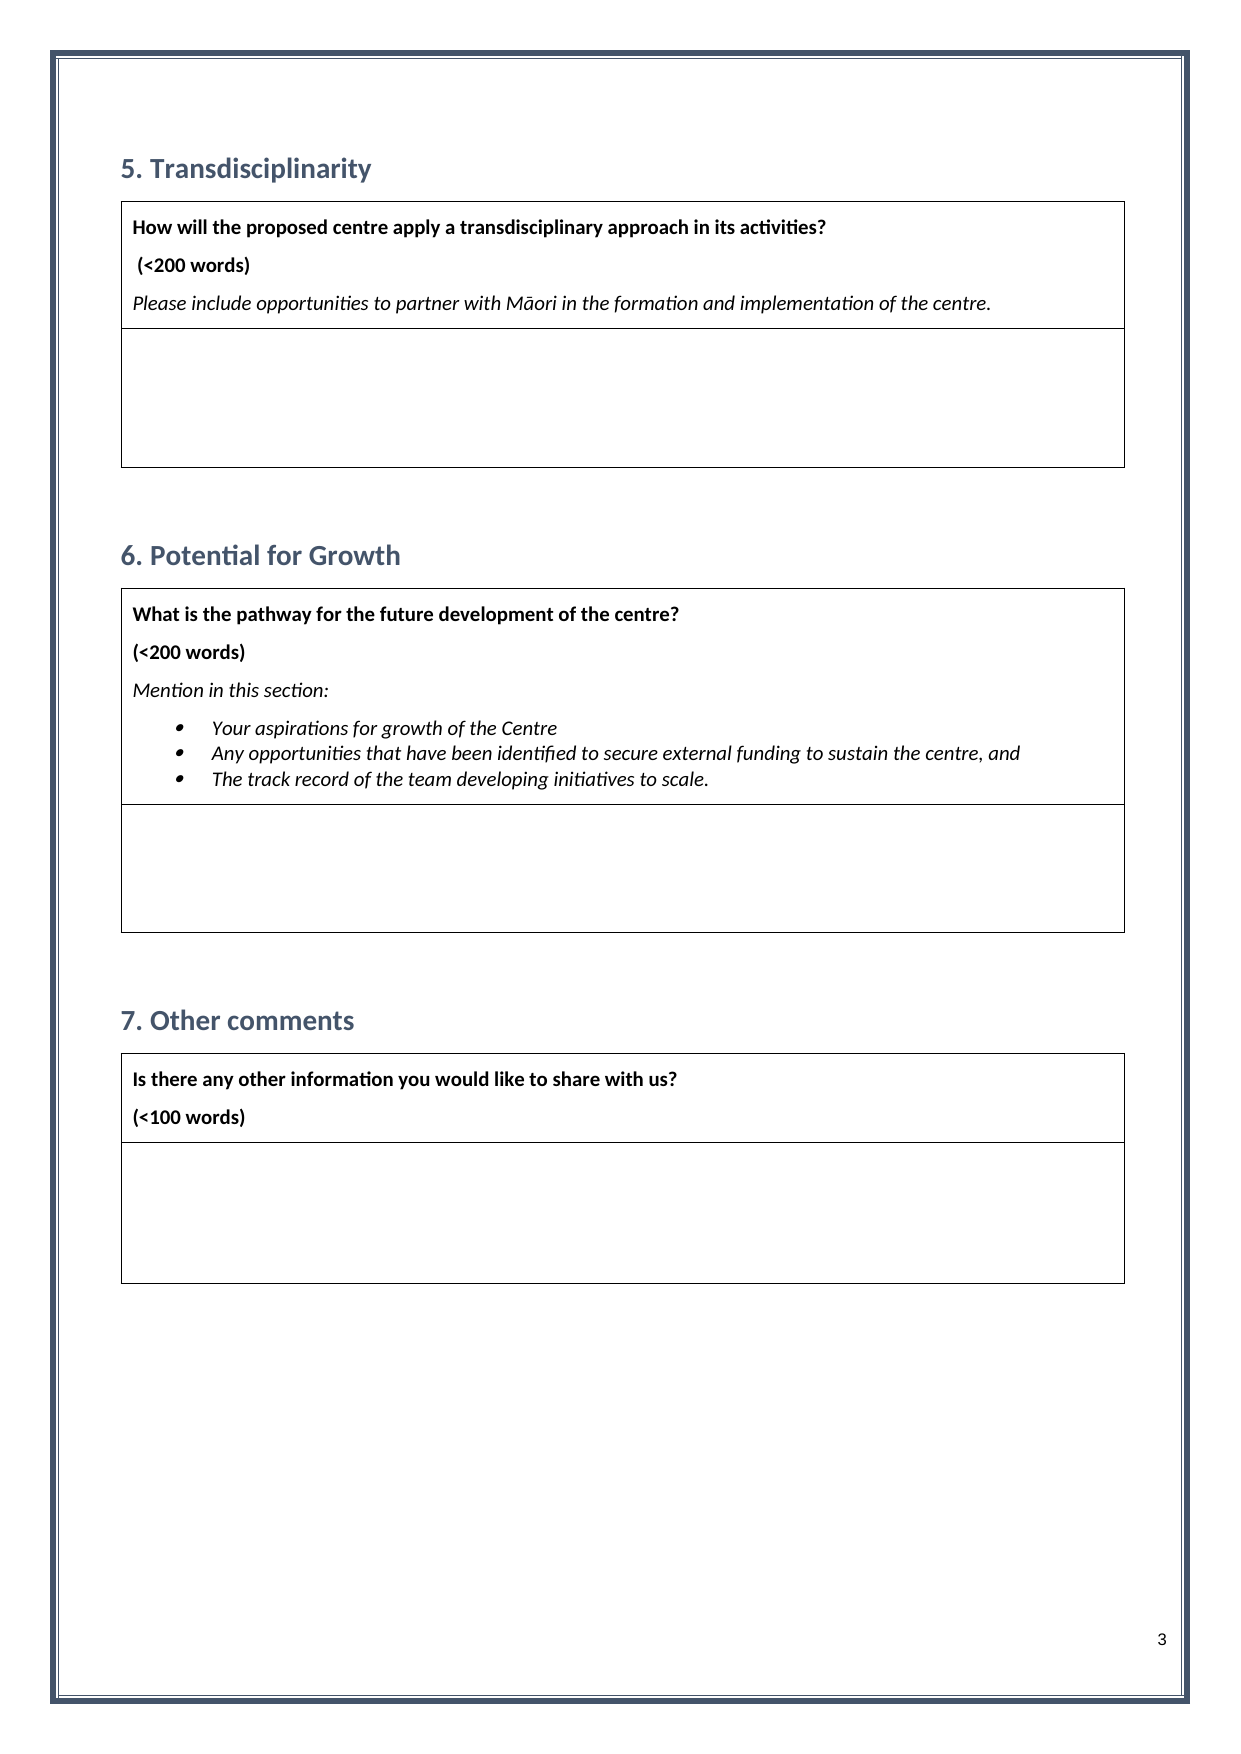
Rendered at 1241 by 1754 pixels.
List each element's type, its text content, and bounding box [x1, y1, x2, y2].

table_header What is the pathway for the future development of the centre? (<200 words) Mention in this section: Your aspirations for growth of the Centre Any opportunities that have been identified to secure external funding to sustain the centre, and The track record of the team developing initiatives to scale. [122, 589, 1124, 804]
list Other comments [120, 1002, 1167, 1037]
table_cell [122, 329, 1124, 467]
list Potential for Growth [120, 537, 1167, 572]
list Transdisciplinarity [120, 150, 1167, 186]
table_header Is there any other information you would like to share with us? (<100 words) [122, 1054, 1124, 1142]
table_cell [122, 805, 1124, 932]
table_header How will the proposed centre apply a transdisciplinary approach in its activities? (<200 words) Please include opportunities to partner with Māori in the formation and implementation of the centre. [122, 202, 1124, 328]
table_cell [122, 1143, 1124, 1283]
